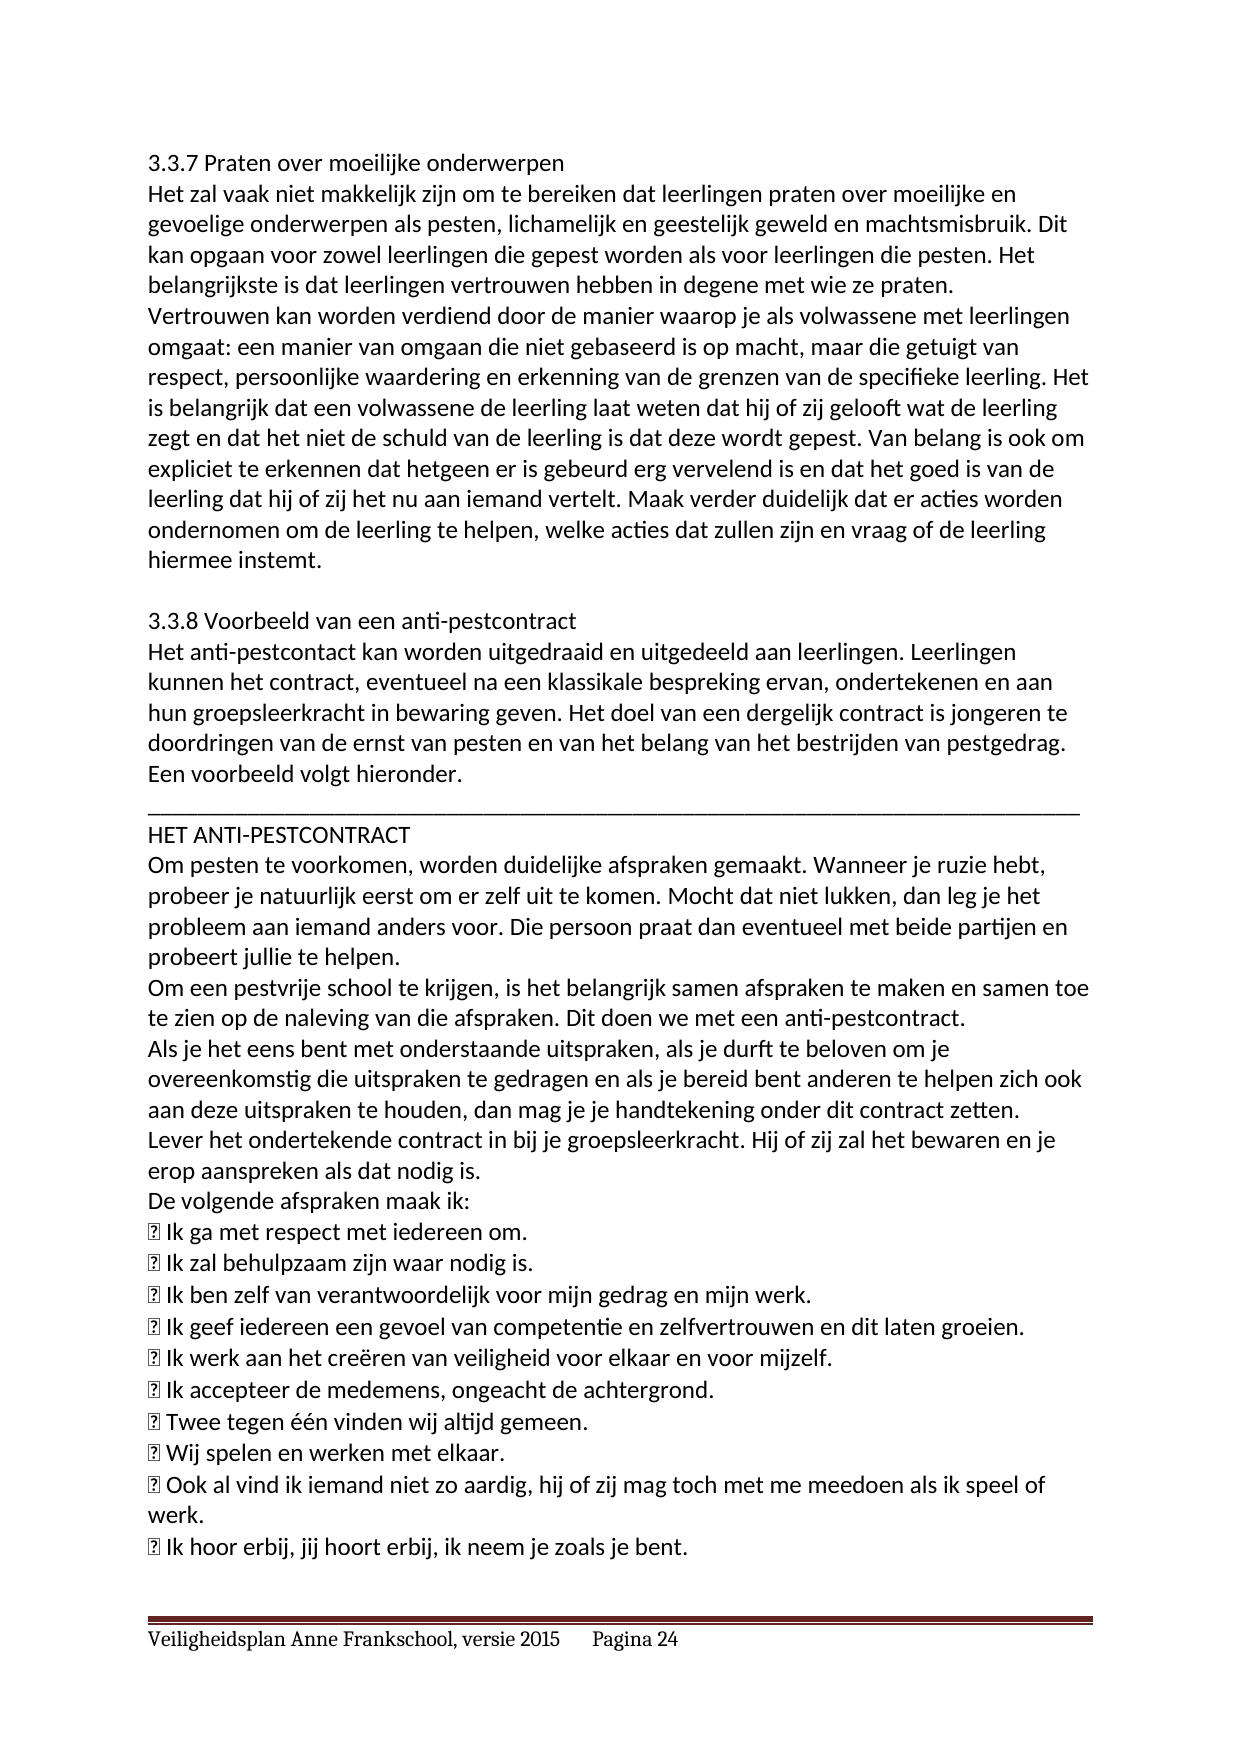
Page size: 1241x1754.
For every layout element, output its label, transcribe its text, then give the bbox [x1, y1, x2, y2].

text Om een pestvrije school te krijgen, is het belangrijk samen afspraken te maken en samen toe te zien op de naleving van die afspraken. Dit doen we met een anti-pestcontract. [148, 972, 1093, 1033]
text ___________________________________________________________________________ [148, 788, 1093, 819]
text De volgende afspraken maak ik: [148, 1185, 1093, 1216]
text  Ik ben zelf van verantwoordelijk voor mijn gedrag en mijn werk. [148, 1279, 1093, 1310]
text 3.3.8 Voorbeeld van een anti-pestcontract [148, 605, 1093, 636]
text  Ik geef iedereen een gevoel van competentie en zelfvertrouwen en dit laten groeien. [148, 1311, 1093, 1341]
text  Wij spelen en werken met elkaar. [148, 1437, 1093, 1468]
text  Ik hoor erbij, jij hoort erbij, ik neem je zoals je bent. [148, 1531, 1093, 1562]
text Het anti-pestcontact kan worden uitgedraaid en uitgedeeld aan leerlingen. Leerlingen kunnen het contract, eventueel na een klassikale bespreking ervan, ondertekenen en aan hun groepsleerkracht in bewaring geven. Het doel van een dergelijk contract is jongeren te doordringen van de ernst van pesten en van het belang van het bestrijden van pestgedrag. Een voorbeeld volgt hieronder. [148, 636, 1093, 788]
text Het zal vaak niet makkelijk zijn om te bereiken dat leerlingen praten over moeilijke en gevoelige onderwerpen als pesten, lichamelijk en geestelijk geweld en machtsmisbruik. Dit kan opgaan voor zowel leerlingen die gepest worden als voor leerlingen die pesten. Het belangrijkste is dat leerlingen vertrouwen hebben in degene met wie ze praten. [148, 178, 1093, 300]
text  Ook al vind ik iemand niet zo aardig, hij of zij mag toch met me meedoen als ik speel of werk. [148, 1469, 1093, 1530]
text 3.3.7 Praten over moeilijke onderwerpen [148, 148, 1093, 178]
text HET ANTI-PESTCONTRACT [148, 819, 1093, 849]
text Om pesten te voorkomen, worden duidelijke afspraken gemaakt. Wanneer je ruzie hebt, probeer je natuurlijk eerst om er zelf uit te komen. Mocht dat niet lukken, dan leg je het probleem aan iemand anders voor. Die persoon praat dan eventueel met beide partijen en probeert jullie te helpen. [148, 849, 1093, 972]
text Vertrouwen kan worden verdiend door de manier waarop je als volwassene met leerlingen omgaat: een manier van omgaan die niet gebaseerd is op macht, maar die getuigt van respect, persoonlijke waardering en erkenning van de grenzen van de specifieke leerling. Het is belangrijk dat een volwassene de leerling laat weten dat hij of zij gelooft wat de leerling zegt en dat het niet de schuld van de leerling is dat deze wordt gepest. Van belang is ook om expliciet te erkennen dat hetgeen er is gebeurd erg vervelend is en dat het goed is van de leerling dat hij of zij het nu aan iemand vertelt. Maak verder duidelijk dat er acties worden ondernomen om de leerling te helpen, welke acties dat zullen zijn en vraag of de leerling hiermee instemt. [148, 300, 1093, 575]
text Lever het ondertekende contract in bij je groepsleerkracht. Hij of zij zal het bewaren en je erop aanspreken als dat nodig is. [148, 1124, 1093, 1185]
text  Ik accepteer de medemens, ongeacht de achtergrond. [148, 1374, 1093, 1405]
text  Ik ga met respect met iedereen om. [148, 1216, 1093, 1246]
text  Ik werk aan het creëren van veiligheid voor elkaar en voor mijzelf. [148, 1342, 1093, 1373]
text  Ik zal behulpzaam zijn waar nodig is. [148, 1247, 1093, 1278]
text Als je het eens bent met onderstaande uitspraken, als je durft te beloven om je overeenkomstig die uitspraken te gedragen en als je bereid bent anderen te helpen zich ook aan deze uitspraken te houden, dan mag je je handtekening onder dit contract zetten. [148, 1033, 1093, 1124]
text  Twee tegen één vinden wij altijd gemeen. [148, 1406, 1093, 1436]
